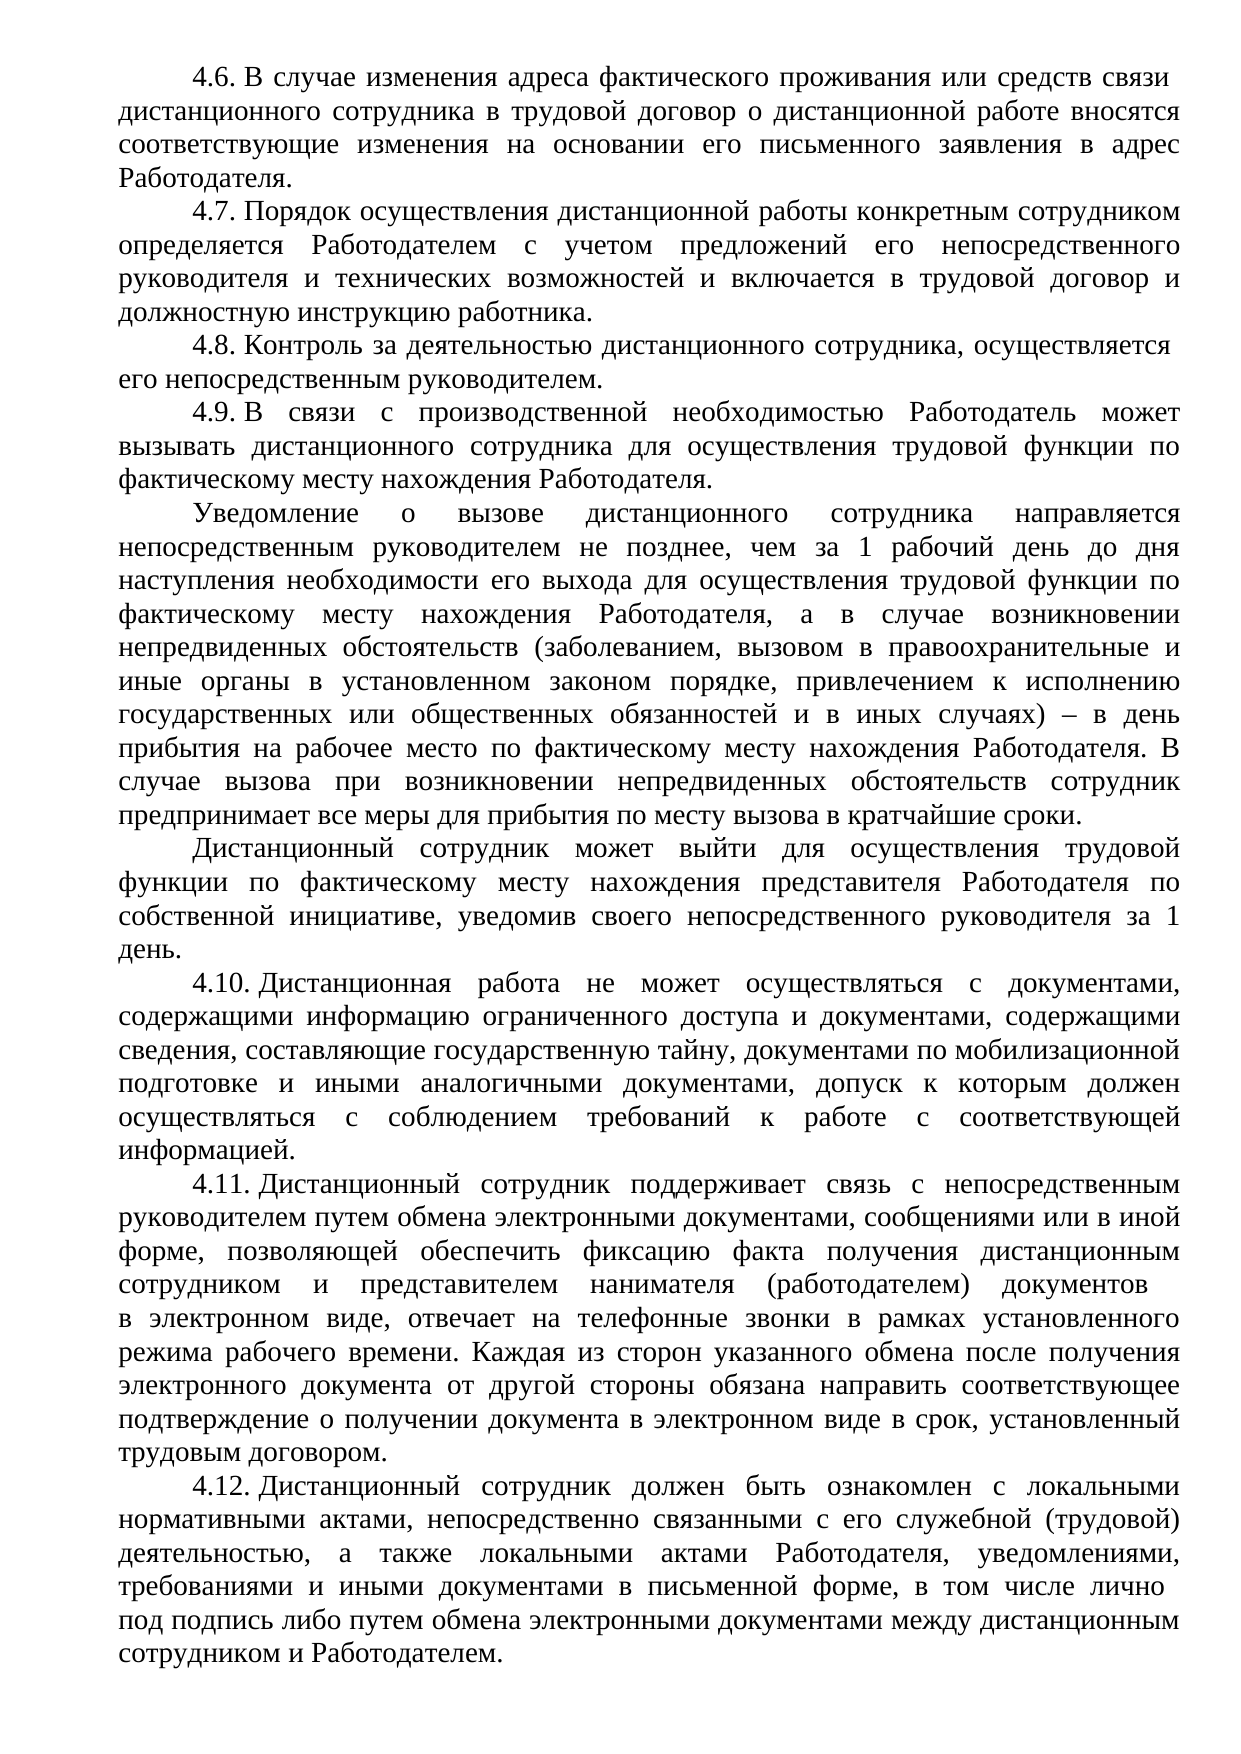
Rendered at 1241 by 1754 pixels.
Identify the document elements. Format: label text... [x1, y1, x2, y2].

list Дистанционный сотрудник должен быть ознакомлен с локальными нормативными актами, непосредственно связанными с его служебной (трудовой) деятельностью, а также локальными актами Работодателя, уведомлениями, требованиями и иными документами в письменной форме, в том числе лично под подпись либо путем обмена электронными документами между дистанционным сотрудником и Работодателем. [118, 1468, 1181, 1669]
list В связи с производственной необходимостью Работодатель может вызывать дистанционного сотрудника для осуществления трудовой функции по фактическому месту нахождения Работодателя. [118, 394, 1181, 495]
list Дистанционная работа не может осуществляться с документами, содержащими информацию ограниченного доступа и документами, содержащими сведения, составляющие государственную тайну, документами по мобилизационной подготовке и иными аналогичными документами, допуск к которым должен осуществляться с соблюдением требований к работе с соответствующей информацией. [118, 965, 1181, 1166]
list Контроль за деятельностью дистанционного сотрудника, осуществляется его непосредственным руководителем. [118, 327, 1181, 394]
text Уведомление о вызове дистанционного сотрудника направляется непосредственным руководителем не позднее, чем за 1 рабочий день до дня наступления необходимости его выхода для осуществления трудовой функции по фактическому месту нахождения Работодателя, а в случае возникновении непредвиденных обстоятельств (заболеванием, вызовом в правоохранительные и иные органы в установленном законом порядке, привлечением к исполнению государственных или общественных обязанностей и в иных случаях) – в день прибытия на рабочее место по фактическому месту нахождения Работодателя. В случае вызова при возникновении непредвиденных обстоятельств сотрудник предпринимает все меры для прибытия по месту вызова в кратчайшие сроки. [118, 495, 1181, 831]
list В случае изменения адреса фактического проживания или средств связи дистанционного сотрудника в трудовой договор о дистанционной работе вносятся соответствующие изменения на основании его письменного заявления в адрес Работодателя. [118, 59, 1181, 193]
list Дистанционный сотрудник поддерживает связь с непосредственным руководителем путем обмена электронными документами, сообщениями или в иной форме, позволяющей обеспечить фиксацию факта получения дистанционным сотрудником и представителем нанимателя (работодателем) документов в электронном виде, отвечает на телефонные звонки в рамках установленного режима рабочего времени. Каждая из сторон указанного обмена после получения электронного документа от другой стороны обязана направить соответствующее подтверждение о получении документа в электронном виде в срок, установленный трудовым договором. [118, 1166, 1181, 1468]
list Порядок осуществления дистанционной работы конкретным сотрудником определяется Работодателем с учетом предложений его непосредственного руководителя и технических возможностей и включается в трудовой договор и должностную инструкцию работника. [118, 193, 1181, 327]
text Дистанционный сотрудник может выйти для осуществления трудовой функции по фактическому месту нахождения представителя Работодателя по собственной инициативе, уведомив своего непосредственного руководителя за 1 день. [118, 831, 1181, 965]
